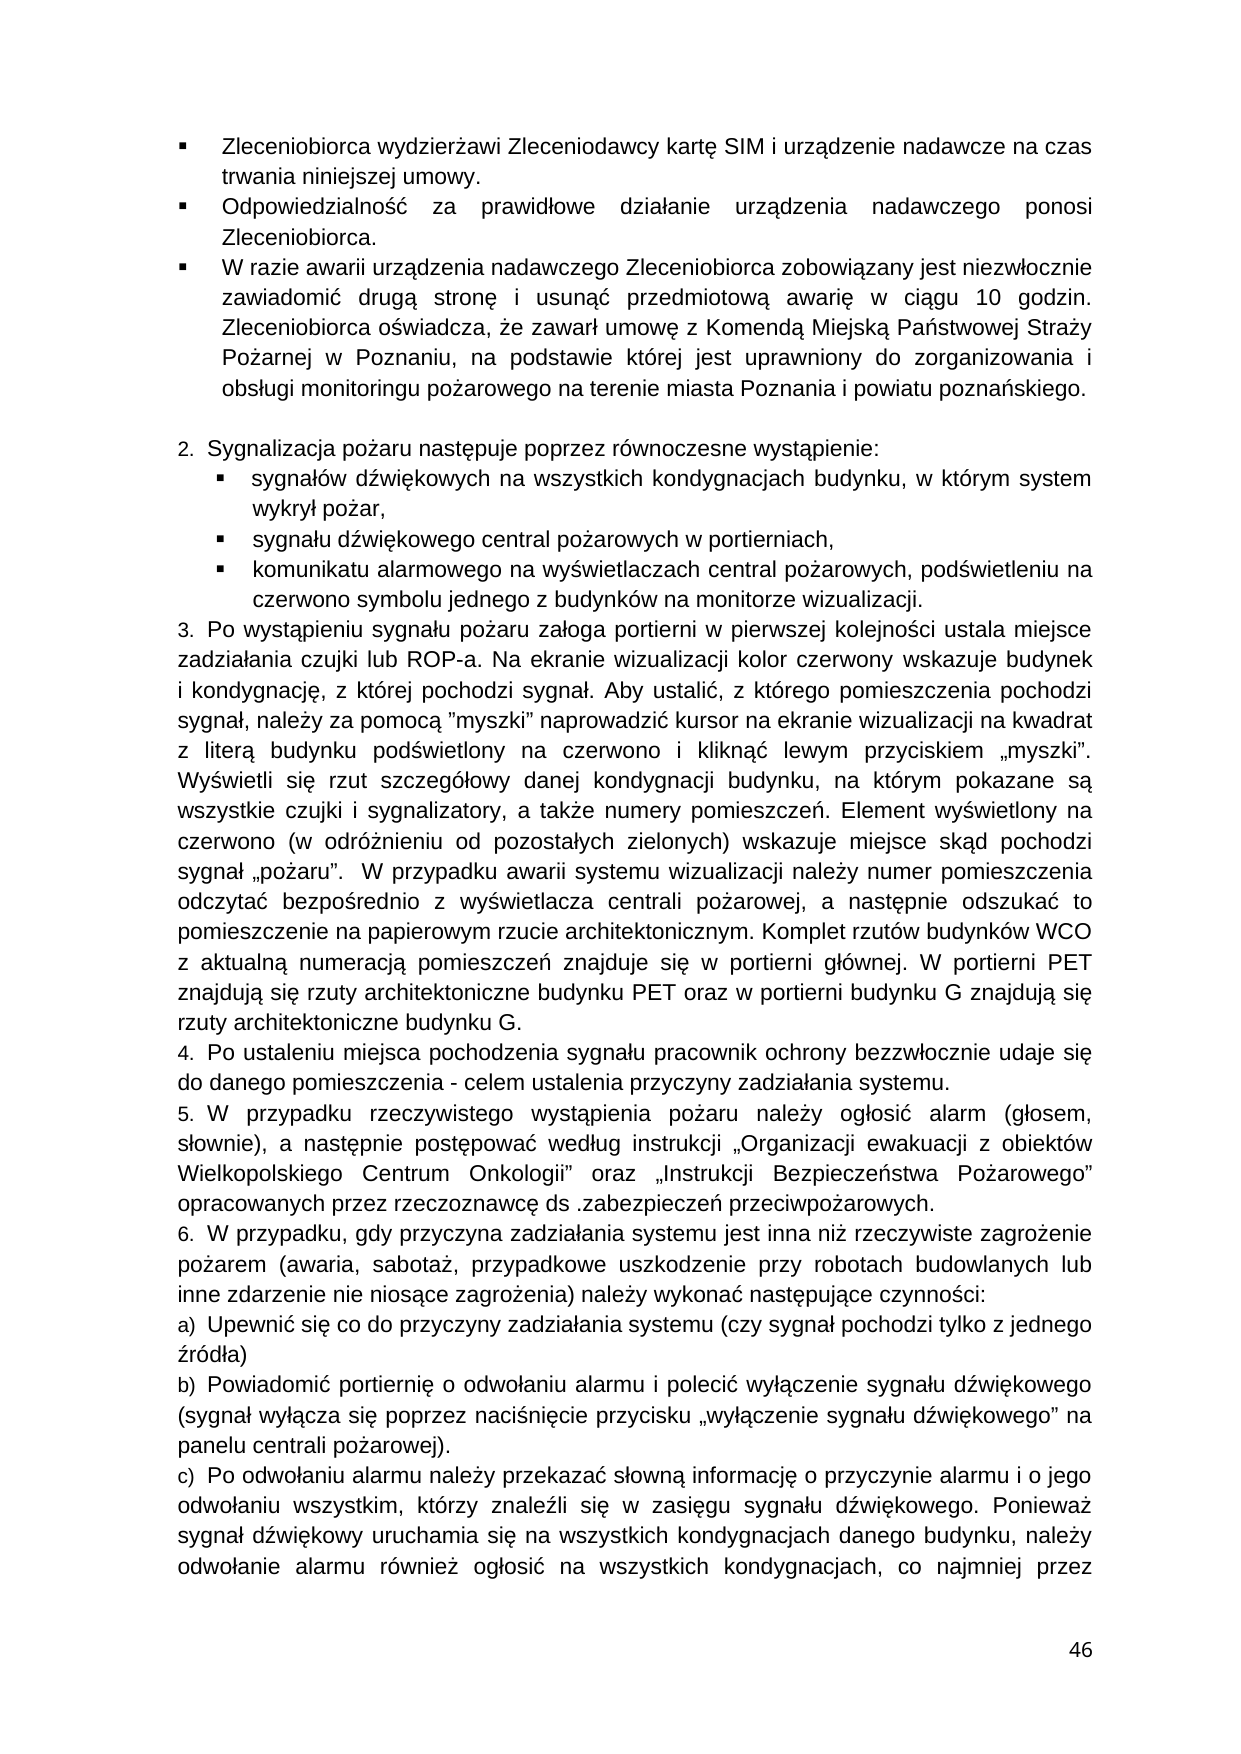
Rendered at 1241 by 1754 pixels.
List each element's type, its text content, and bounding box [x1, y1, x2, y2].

list Upewnić się co do przyczyny zadziałania systemu (czy sygnał pochodzi tylko z jednego źródła) [177, 1311, 1093, 1368]
list W przypadku rzeczywistego wystąpienia pożaru należy ogłosić alarm (głosem, słownie), a następnie postępować według instrukcji „Organizacji ewakuacji z obiektów Wielkopolskiego Centrum Onkologii” oraz „Instrukcji Bezpieczeństwa Pożarowego” opracowanych przez rzeczoznawcę ds .zabezpieczeń przeciwpożarowych. [177, 1099, 1093, 1217]
list komunikatu alarmowego na wyświetlaczach central pożarowych, podświetleniu na czerwono symbolu jednego z budynków na monitorze wizualizacji. [215, 556, 1093, 612]
list Powiadomić portiernię o odwołaniu alarmu i polecić wyłączenie sygnału dźwiękowego (sygnał wyłącza się poprzez naciśnięcie przycisku „wyłączenie sygnału dźwiękowego” na panelu centrali pożarowej). [177, 1371, 1093, 1458]
list Sygnalizacja pożaru następuje poprzez równoczesne wystąpienie: [177, 435, 1093, 461]
list W razie awarii urządzenia nadawczego Zleceniobiorca zobowiązany jest niezwłocznie zawiadomić drugą stronę i usunąć przedmiotową awarię w ciągu 10 godzin. Zleceniobiorca oświadcza, że zawarł umowę z Komendą Miejską Państwowej Straży Pożarnej w Poznaniu, na podstawie której jest uprawniony do zorganizowania i obsługi monitoringu pożarowego na terenie miasta Poznania i powiatu poznańskiego. [177, 254, 1093, 401]
list sygnałów dźwiękowych na wszystkich kondygnacjach budynku, w którym system wykrył pożar, [215, 465, 1093, 522]
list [177, 1462, 1093, 1579]
list Zleceniobiorca wydzierżawi Zleceniodawcy kartę SIM i urządzenie nadawcze na czas trwania niniejszej umowy. [177, 133, 1093, 189]
list Odpowiedzialność za prawidłowe działanie urządzenia nadawczego ponosi Zleceniobiorca. [177, 193, 1093, 250]
list Po ustaleniu miejsca pochodzenia sygnału pracownik ochrony bezzwłocznie udaje się do danego pomieszczenia - celem ustalenia przyczyny zadziałania systemu. [177, 1039, 1093, 1096]
list W przypadku, gdy przyczyna zadziałania systemu jest inna niż rzeczywiste zagrożenie pożarem (awaria, sabotaż, przypadkowe uszkodzenie przy robotach budowlanych lub inne zdarzenie nie niosące zagrożenia) należy wykonać następujące czynności: [177, 1220, 1093, 1307]
list sygnału dźwiękowego central pożarowych w portierniach, [215, 526, 1093, 552]
list Po wystąpieniu sygnału pożaru załoga portierni w pierwszej kolejności ustala miejsce zadziałania czujki lub ROP-a. Na ekranie wizualizacji kolor czerwony wskazuje budynek i kondygnację, z której pochodzi sygnał. Aby ustalić, z którego pomieszczenia pochodzi sygnał, należy za pomocą ”myszki” naprowadzić kursor na ekranie wizualizacji na kwadrat z literą budynku podświetlony na czerwono i kliknąć lewym przyciskiem „myszki”. Wyświetli się rzut szczegółowy danej kondygnacji budynku, na którym pokazane są wszystkie czujki i sygnalizatory, a także numery pomieszczeń. Element wyświetlony na czerwono (w odróżnieniu od pozostałych zielonych) wskazuje miejsce skąd pochodzi sygnał „pożaru”. W przypadku awarii systemu wizualizacji należy numer pomieszczenia odczytać bezpośrednio z wyświetlacza centrali pożarowej, a następnie odszukać to pomieszczenie na papierowym rzucie architektonicznym. Komplet rzutów budynków WCO z aktualną numeracją pomieszczeń znajduje się w portierni głównej. W portierni PET znajdują się rzuty architektoniczne budynku PET oraz w portierni budynku G znajdują się rzuty architektoniczne budynku G. [177, 616, 1093, 1035]
